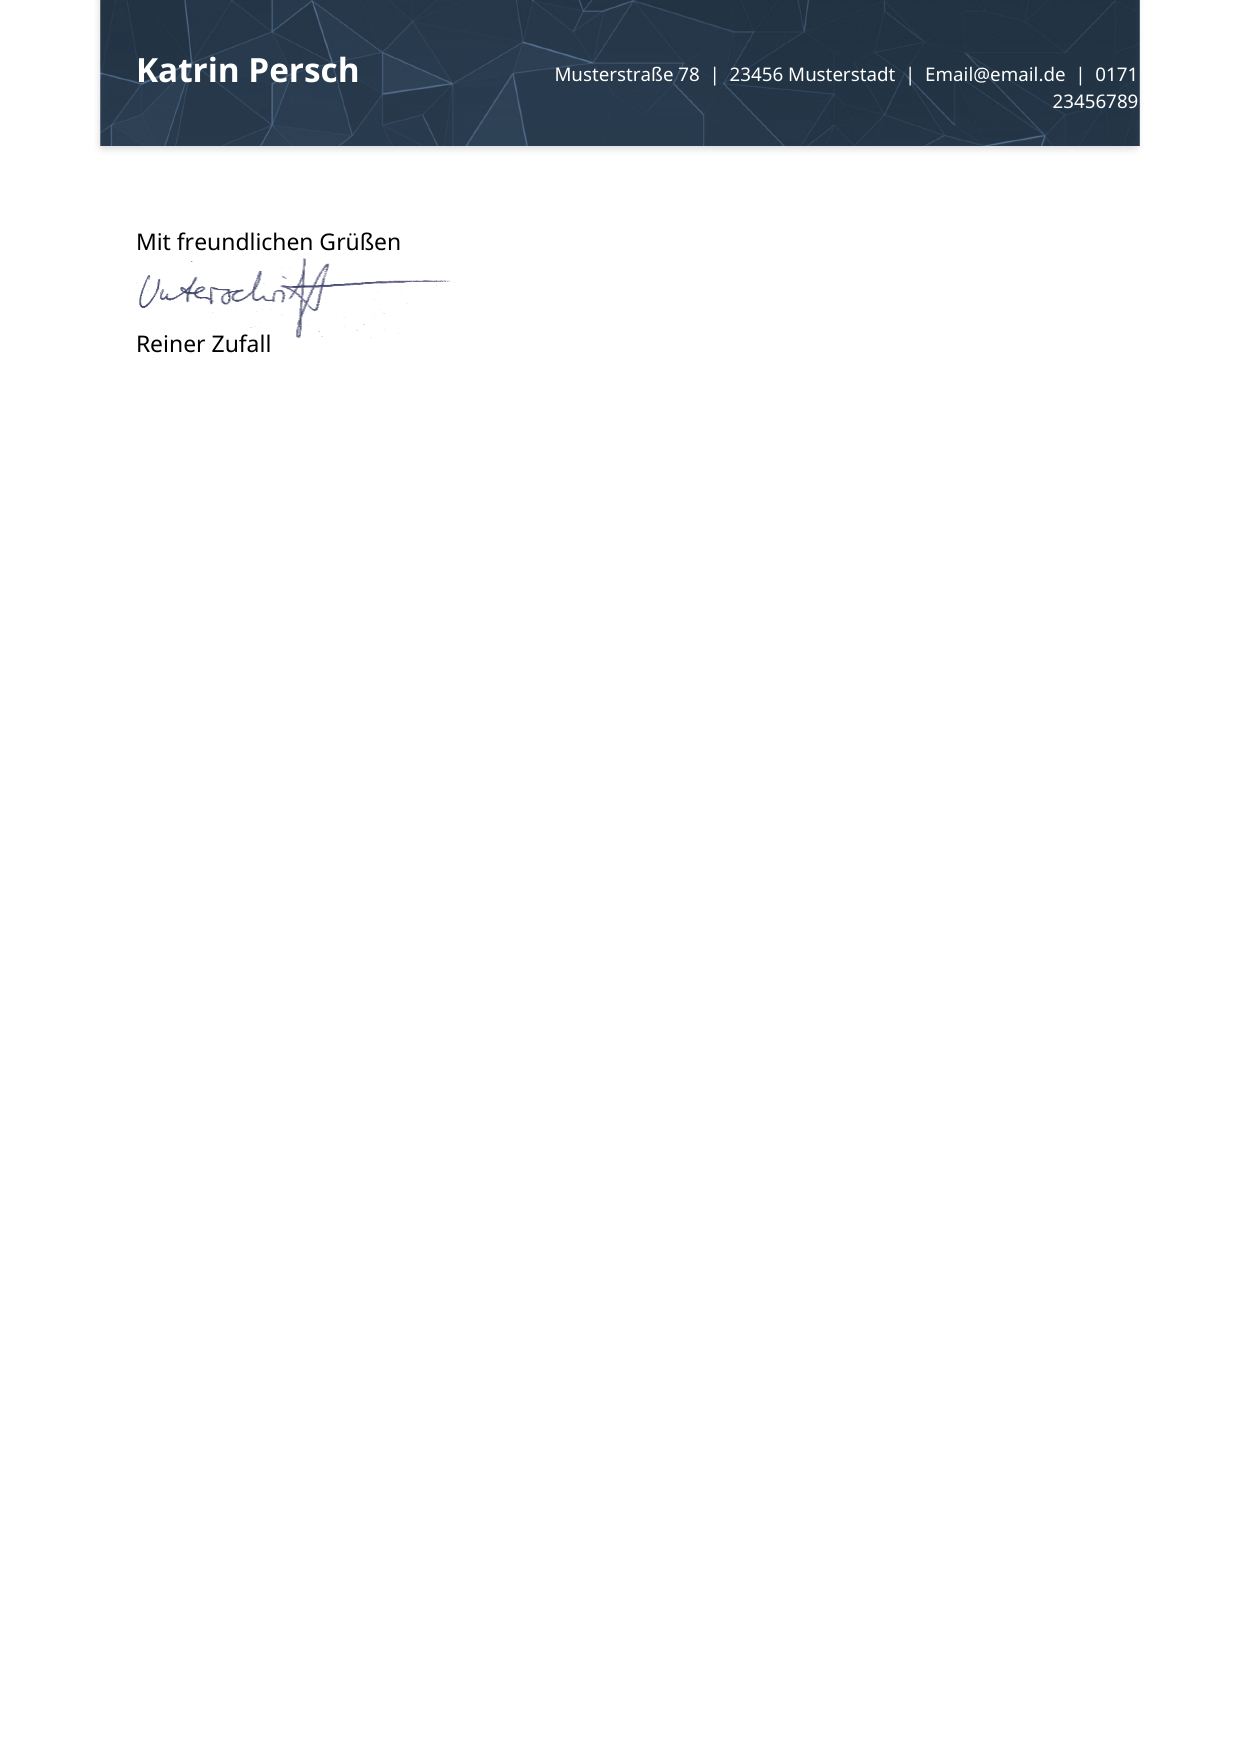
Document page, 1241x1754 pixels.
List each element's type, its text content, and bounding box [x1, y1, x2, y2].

text Reiner Zufall [136, 328, 1104, 359]
text Mit freundlichen Grüßen [136, 226, 1104, 258]
picture [134, 257, 457, 341]
